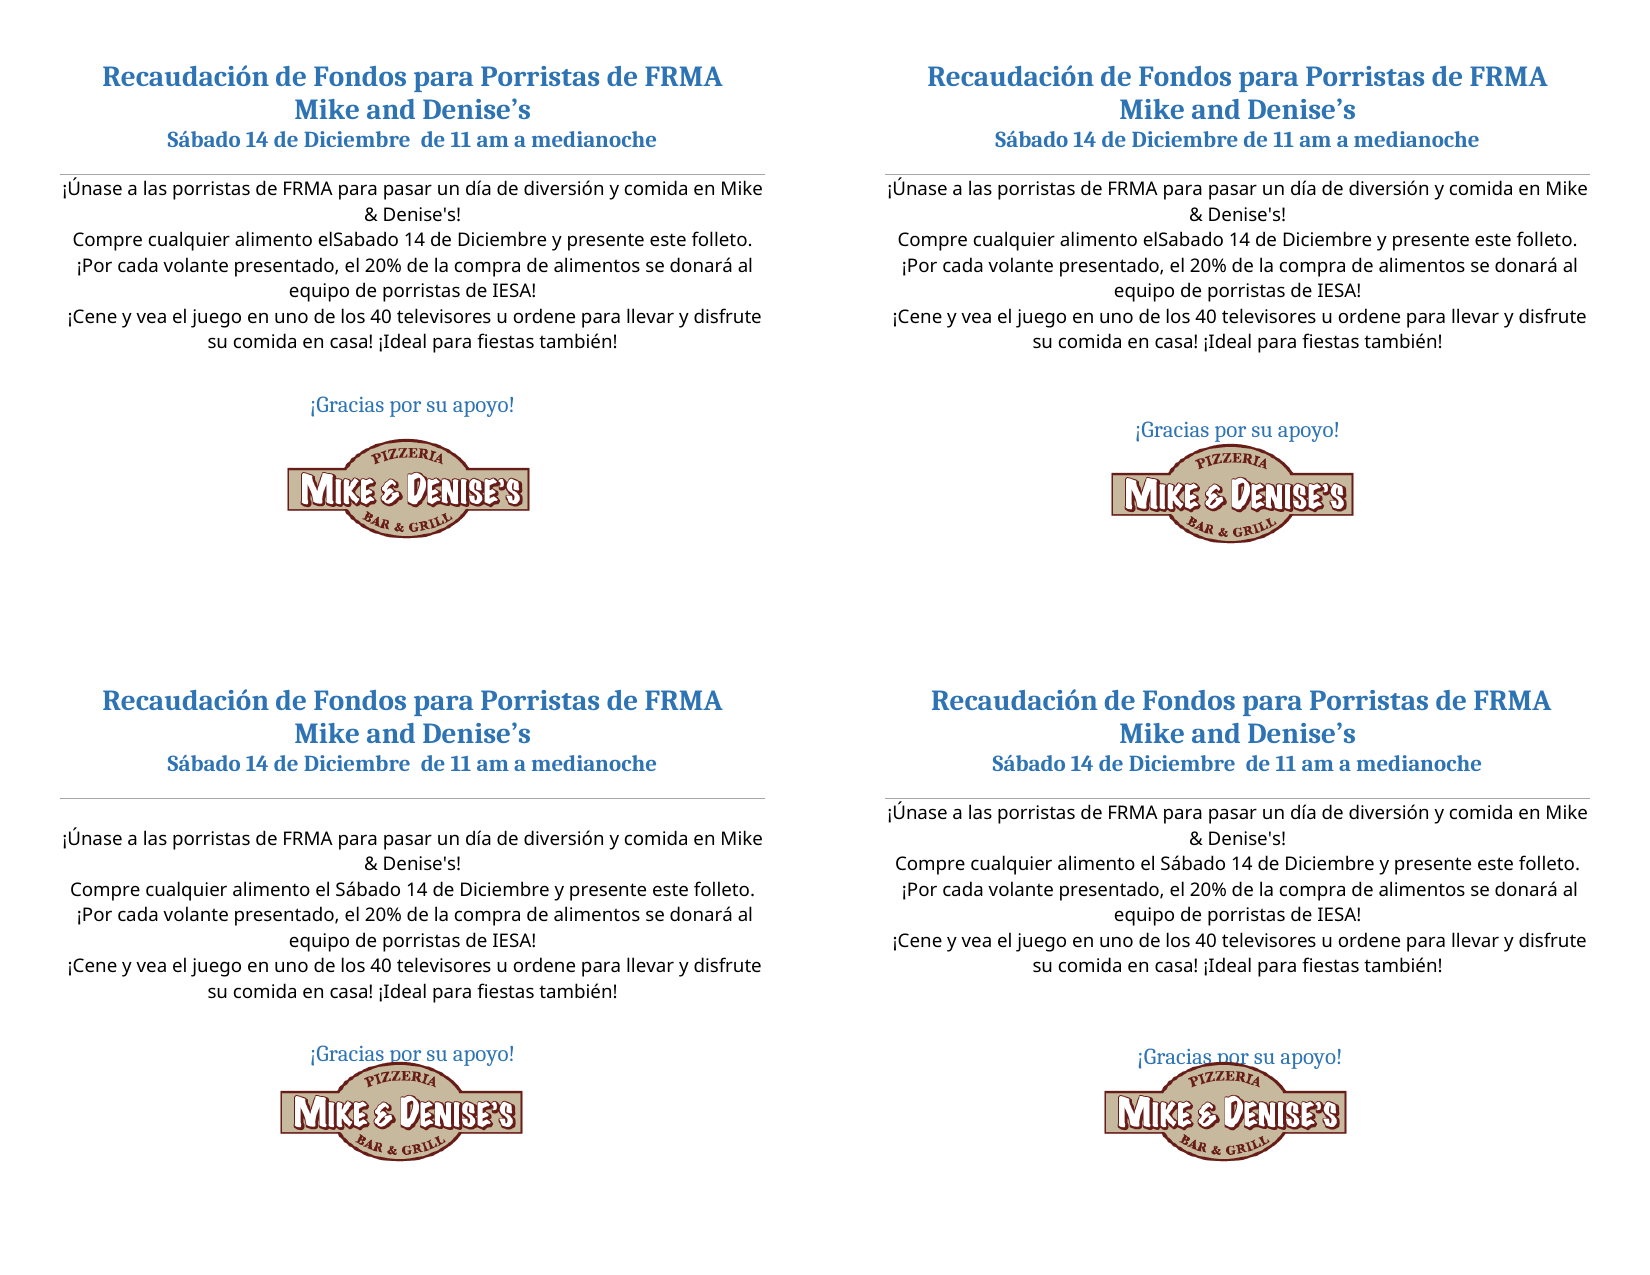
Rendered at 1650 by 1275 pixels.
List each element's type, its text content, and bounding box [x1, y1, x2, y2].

table_cell Recaudación de Fondos para Porristas de FRMA Mike and Denise’s Sábado 14 de Diciembre de 11 am a medianoche ¡Únase a las porristas de FRMA para pasar un día de diversión y comida en Mike & Denise's! Compre cualquier alimento el Sábado 14 de Diciembre y presente este folleto. ¡Por cada volante presentado, el 20% de la compra de alimentos se donará al equipo de porristas de IESA! ¡Cene y vea el juego en uno de los 40 televisores u ordene para llevar y disfrute su comida en casa! ¡Ideal para fiestas también! ¡Gracias por su apoyo! [60, 576, 825, 1194]
table_cell Recaudación de Fondos para Porristas de FRMA Mike and Denise’s Sábado 14 de Diciembre de 11 am a medianoche ¡Únase a las porristas de FRMA para pasar un día de diversión y comida en Mike & Denise's! Compre cualquier alimento el Sábado 14 de Diciembre y presente este folleto. ¡Por cada volante presentado, el 20% de la compra de alimentos se donará al equipo de porristas de IESA! ¡Cene y vea el juego en uno de los 40 televisores u ordene para llevar y disfrute su comida en casa! ¡Ideal para fiestas también! ¡Gracias por su apoyo! [825, 576, 1590, 1194]
table_header Recaudación de Fondos para Porristas de FRMA Mike and Denise’s Sábado 14 de Diciembre de 11 am a medianoche ¡Únase a las porristas de FRMA para pasar un día de diversión y comida en Mike & Denise's! Compre cualquier alimento elSabado 14 de Diciembre y presente este folleto. ¡Por cada volante presentado, el 20% de la compra de alimentos se donará al equipo de porristas de IESA! ¡Cene y vea el juego en uno de los 40 televisores u ordene para llevar y disfrute su comida en casa! ¡Ideal para fiestas también! ¡Gracias por su apoyo! [60, 60, 825, 576]
table_header Recaudación de Fondos para Porristas de FRMA Mike and Denise’s Sábado 14 de Diciembre de 11 am a medianoche ¡Únase a las porristas de FRMA para pasar un día de diversión y comida en Mike & Denise's! Compre cualquier alimento elSabado 14 de Diciembre y presente este folleto. ¡Por cada volante presentado, el 20% de la compra de alimentos se donará al equipo de porristas de IESA! ¡Cene y vea el juego en uno de los 40 televisores u ordene para llevar y disfrute su comida en casa! ¡Ideal para fiestas también! ¡Gracias por su apoyo! [825, 60, 1590, 576]
picture [1101, 1029, 1348, 1194]
picture [1108, 411, 1356, 576]
picture [277, 1029, 524, 1194]
picture [284, 406, 532, 571]
